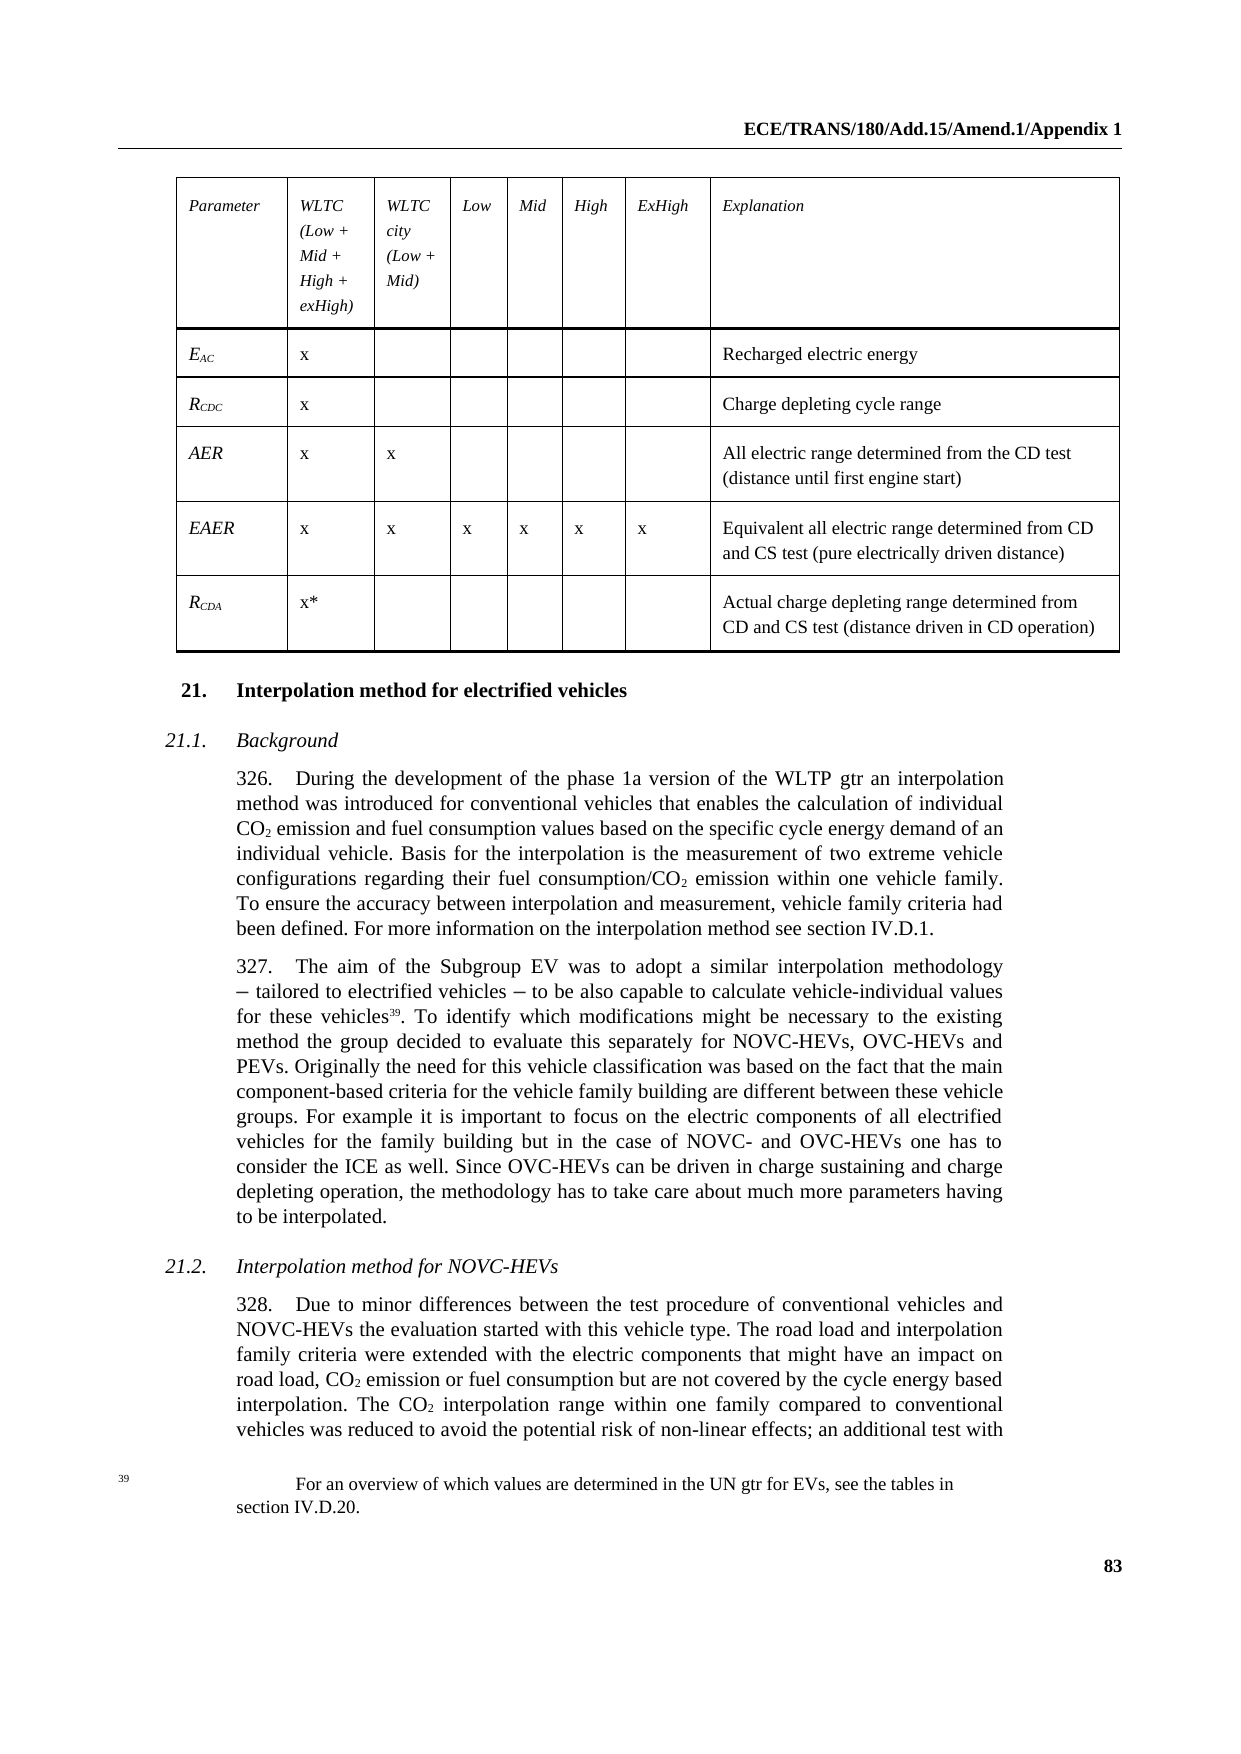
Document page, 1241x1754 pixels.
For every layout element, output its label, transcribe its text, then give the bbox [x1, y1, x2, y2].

table_cell [563, 576, 625, 650]
table_cell [451, 576, 507, 650]
table_cell [508, 576, 562, 650]
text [236, 1291, 1004, 1441]
table_cell Equivalent all electric range determined from CD and CS test (pure electrically driven distance) [711, 502, 1119, 575]
table_header Low [451, 178, 507, 327]
table_cell All electric range determined from the CD test (distance until first engine start) [711, 427, 1119, 501]
table_cell RCDA [177, 576, 287, 650]
table_cell Actual charge depleting range determined from CD and CS test (distance driven in CD operation) [711, 576, 1119, 650]
text 21.1. Background [118, 728, 1004, 753]
table_cell EAC [177, 330, 287, 376]
table_cell x [626, 502, 710, 575]
table_cell [626, 330, 710, 376]
table_cell [563, 330, 625, 376]
table_cell [508, 378, 562, 426]
table_cell x [288, 427, 374, 501]
table_cell x [288, 378, 374, 426]
table_cell [451, 378, 507, 426]
table_cell [375, 378, 450, 426]
table_cell [626, 427, 710, 501]
table_cell [451, 427, 507, 501]
table_cell [375, 330, 450, 376]
text 21.2. Interpolation method for NOVC-HEVs [118, 1253, 1004, 1278]
table_cell [451, 330, 507, 376]
table_header Parameter [177, 178, 287, 327]
table_header WLTC city (Low + Mid) [375, 178, 450, 327]
table_cell x [451, 502, 507, 575]
table_cell Recharged electric energy [711, 330, 1119, 376]
table_cell x [375, 502, 450, 575]
table_cell [508, 427, 562, 501]
text 327. The aim of the Subgroup EV was to adopt a similar interpolation methodology – tailored to electrified vehicles – to be also capable to calculate vehicle-individual values for these vehicles. To identify which modifications might be necessary to the existing method the group decided to evaluate this separately for NOVC-HEVs, OVC-HEVs and PEVs. Originally the need for this vehicle classification was based on the fact that the main component-based criteria for the vehicle family building are different between these vehicle groups. For example it is important to focus on the electric components of all electrified vehicles for the family building but in the case of NOVC- and OVC-HEVs one has to consider the ICE as well. Since OVC-HEVs can be driven in charge sustaining and charge depleting operation, the methodology has to take care about much more parameters having to be interpolated. [236, 953, 1004, 1228]
table_cell [626, 576, 710, 650]
table_header WLTC (Low + Mid + High + exHigh) [288, 178, 374, 327]
table_header ExHigh [626, 178, 710, 327]
table_header High [563, 178, 625, 327]
table_cell x* [288, 576, 374, 650]
table_cell x [288, 502, 374, 575]
table_cell x [288, 330, 374, 376]
table_cell x [375, 427, 450, 501]
table_cell x [563, 502, 625, 575]
text 21. Interpolation method for electrified vehicles [118, 678, 1004, 703]
table_cell RCDC [177, 378, 287, 426]
table_cell [563, 378, 625, 426]
table_cell [375, 576, 450, 650]
table_header Mid [508, 178, 562, 327]
table_cell x [508, 502, 562, 575]
table_cell AER [177, 427, 287, 501]
table_header Explanation [711, 178, 1119, 327]
text 326. During the development of the phase 1a version of the WLTP gtr an interpolation method was introduced for conventional vehicles that enables the calculation of individual CO2 emission and fuel consumption values based on the specific cycle energy demand of an individual vehicle. Basis for the interpolation is the measurement of two extreme vehicle configurations regarding their fuel consumption/CO2 emission within one vehicle family. To ensure the accuracy between interpolation and measurement, vehicle family criteria had been defined. For more information on the interpolation method see section IV.D.1. [236, 765, 1004, 940]
table_cell EAER [177, 502, 287, 575]
table_cell [626, 378, 710, 426]
table_cell [563, 427, 625, 501]
table_cell Charge depleting cycle range [711, 378, 1119, 426]
table_cell [508, 330, 562, 376]
